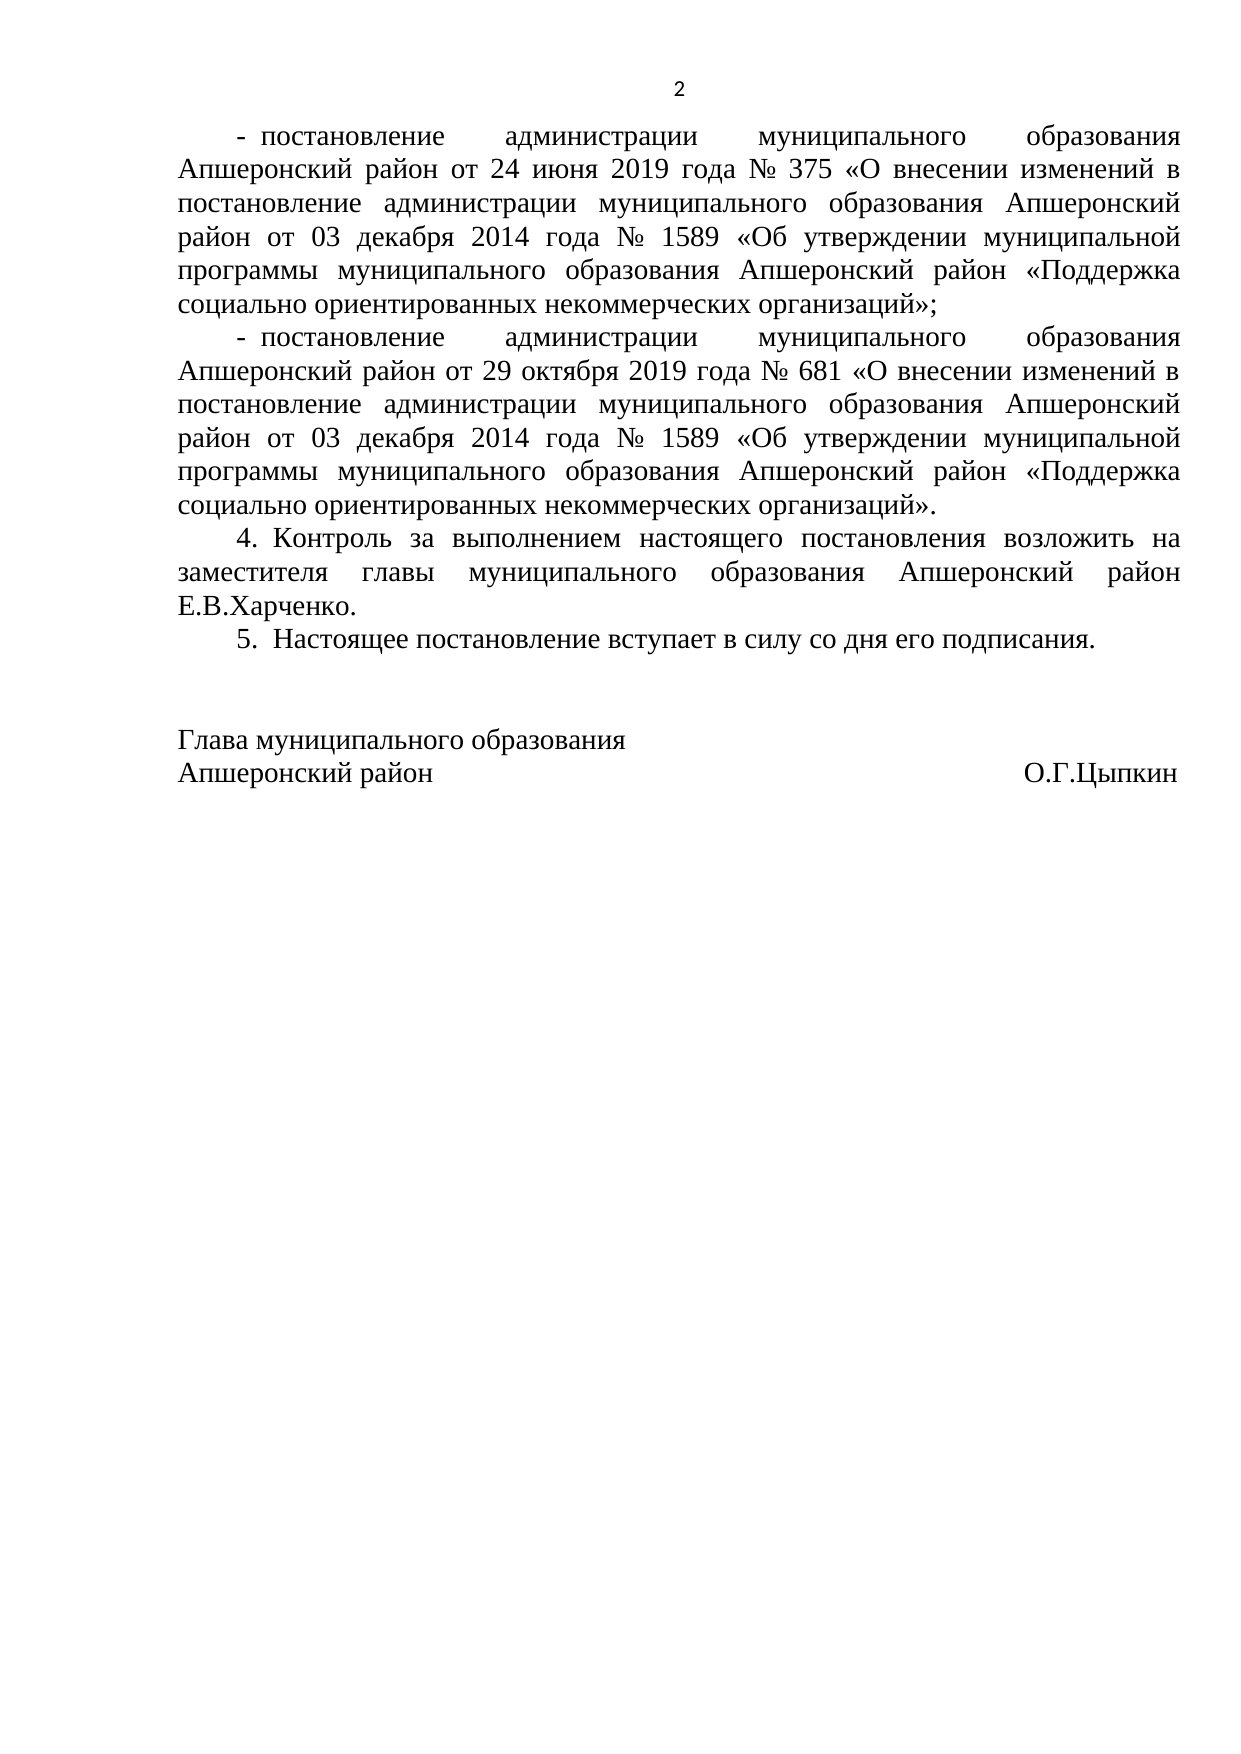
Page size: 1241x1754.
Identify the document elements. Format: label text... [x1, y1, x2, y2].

text 4._Контроль за выполнением настоящего постановления возложить на заместителя главы муниципального образования Апшеронский район Е.В.Харченко. [177, 521, 1181, 621]
text 5._Настоящее постановление вступает в силу со дня его подписания. [177, 621, 1181, 655]
text Глава муниципального образования [177, 722, 1181, 755]
text Апшеронский район О.Г.Цыпкин [177, 755, 1181, 789]
text -_постановление администрации муниципального образования Апшеронский район от 29 октября 2019 года № 681 «О внесении изменений в постановление администрации муниципального образования Апшеронский район от 03 декабря 2014 года № 1589 «Об утверждении муниципальной программы муниципального образования Апшеронский район «Поддержка социально ориентированных некоммерческих организаций». [177, 319, 1181, 521]
text -_постановление администрации муниципального образования Апшеронский район от 24 июня 2019 года № 375 «О внесении изменений в постановление администрации муниципального образования Апшеронский район от 03 декабря 2014 года № 1589 «Об утверждении муниципальной программы муниципального образования Апшеронский район «Поддержка социально ориентированных некоммерческих организаций»; [177, 118, 1181, 319]
